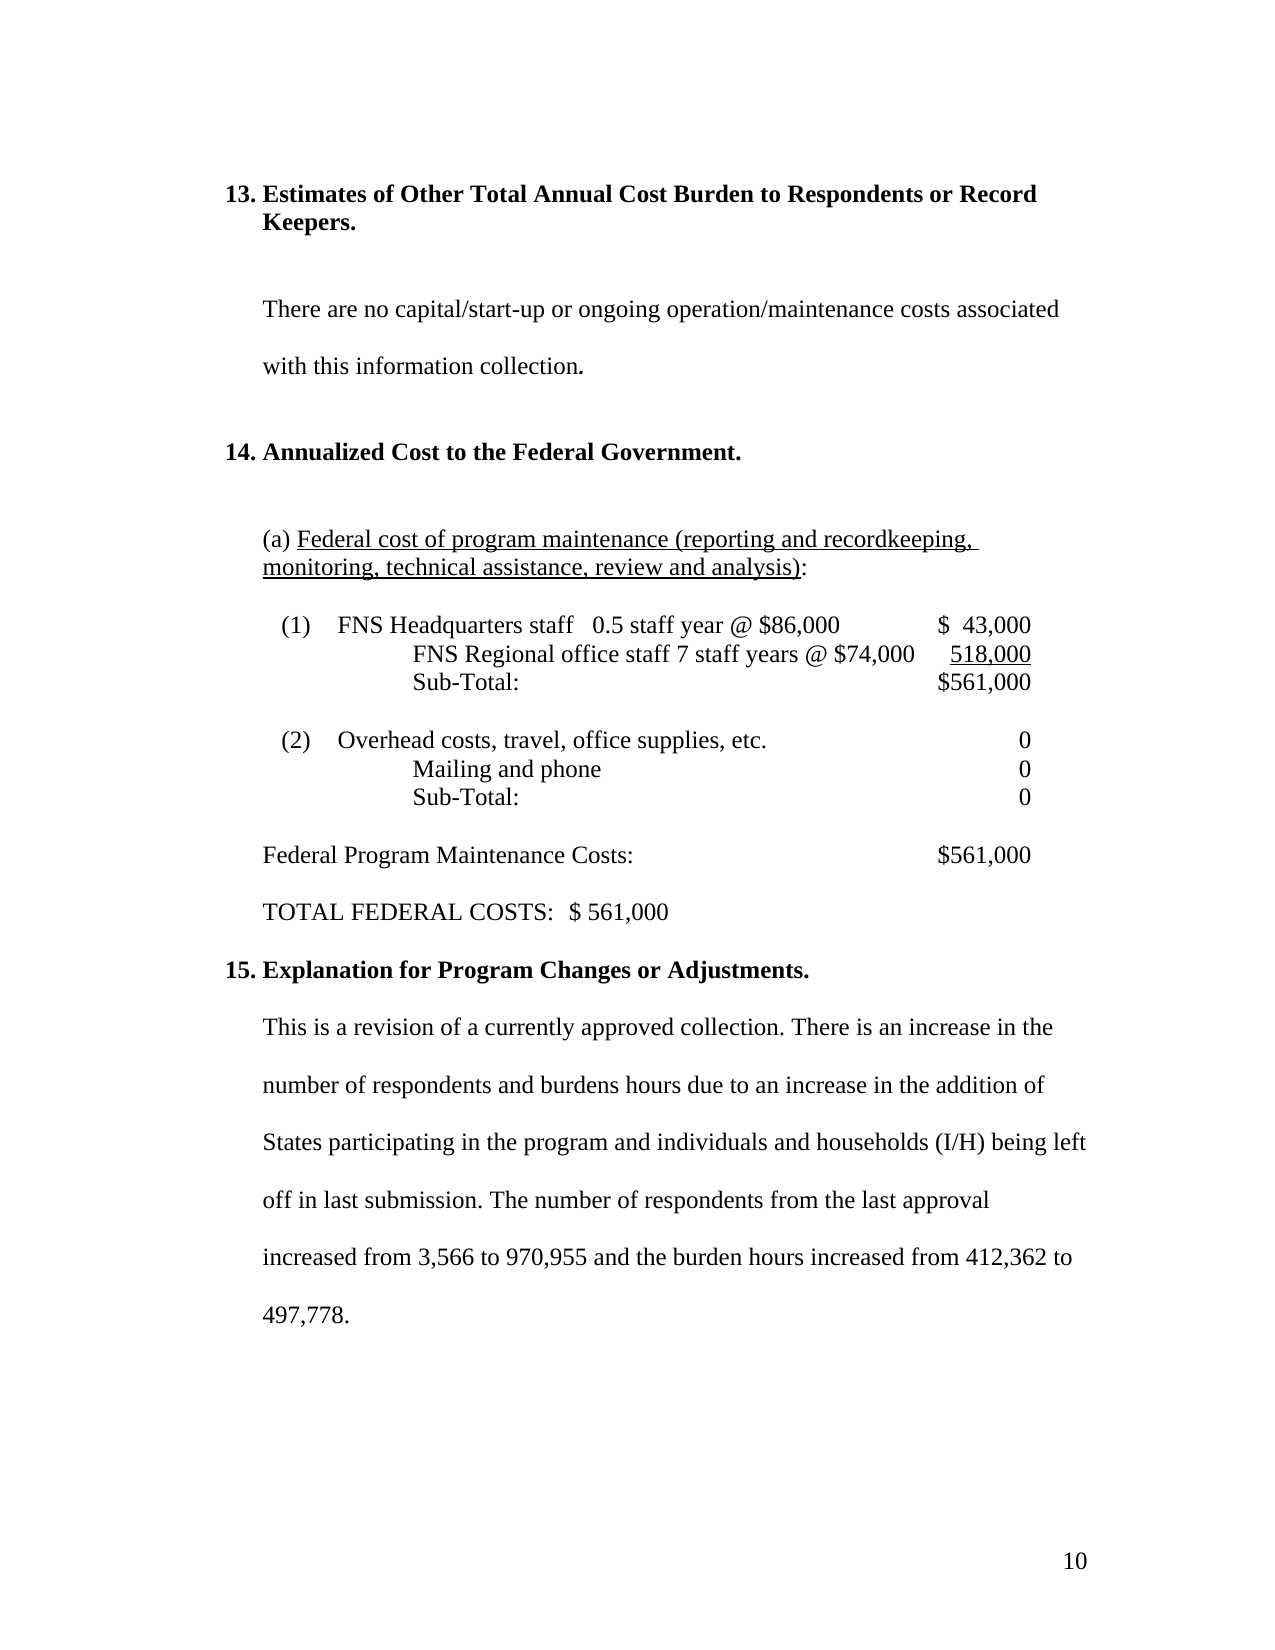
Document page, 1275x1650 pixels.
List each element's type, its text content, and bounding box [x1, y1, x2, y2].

text TOTAL FEDERAL COSTS: $ 561,000 [262, 897, 1087, 926]
text (a) Federal cost of program maintenance (reporting and recordkeeping, monitoring, technical assistance, review and analysis): [262, 524, 1087, 581]
list Estimates of Other Total Annual Cost Burden to Respondents or Record Keepers. [225, 179, 1087, 236]
list Annualized Cost to the Federal Government. [225, 437, 1087, 466]
text Federal Program Maintenance Costs: $561,000 [187, 840, 1087, 869]
text There are no capital/start-up or ongoing operation/maintenance costs associated with this information collection. [262, 294, 1087, 380]
text FNS Regional office staff 7 staff years @ $74,000 518,000 [337, 639, 1087, 667]
text This is a revision of a currently approved collection. There is an increase in the number of respondents and burdens hours due to an increase in the addition of States participating in the program and individuals and households (I/H) being left off in last submission. The number of respondents from the last approval increased from 3,566 to 970,955 and the burden hours increased from 412,362 to 497,778. [262, 1012, 1087, 1329]
text Sub-Total: 0 [187, 782, 1087, 811]
text Sub-Total: $561,000 [337, 667, 1087, 696]
text Mailing and phone 0 [337, 754, 1087, 782]
text (2) Overhead costs, travel, office supplies, etc. 0 [262, 725, 1087, 754]
text (1) FNS Headquarters staff 0.5 staff year @ $86,000 $ 43,000 [187, 610, 1087, 639]
list Explanation for Program Changes or Adjustments. [225, 955, 1087, 984]
